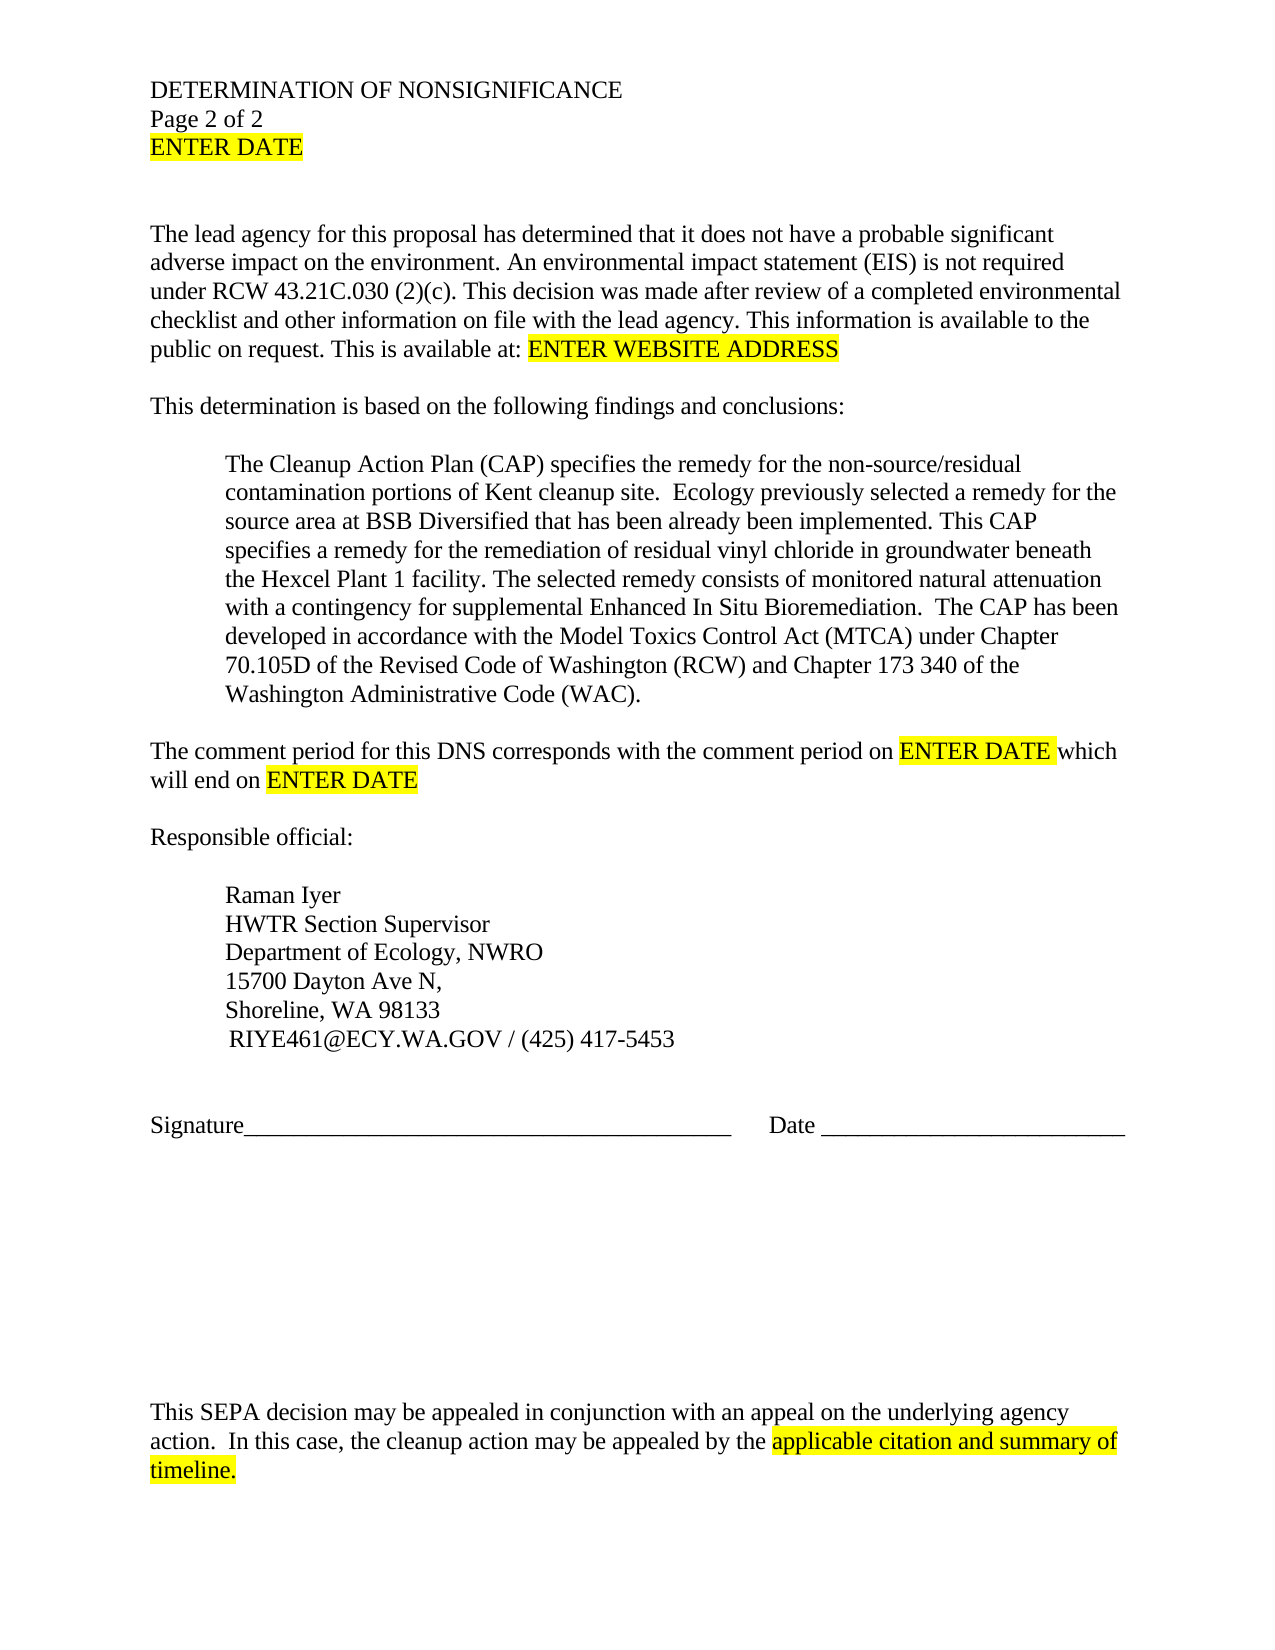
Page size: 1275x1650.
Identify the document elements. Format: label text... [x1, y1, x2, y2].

text Responsible official: [150, 822, 1125, 851]
text RIYE461@ECY.WA.GOV / (425) 417-5453 [150, 1024, 1125, 1052]
text Shoreline, WA 98133 [225, 995, 1125, 1024]
text HWTR Section Supervisor [225, 909, 1125, 937]
text Department of Ecology, NWRO [225, 937, 1125, 966]
text 15700 Dayton Ave N, [225, 966, 1125, 995]
text Raman Iyer [225, 880, 1125, 909]
text The comment period for this DNS corresponds with the comment period on ENTER DATE which will end on ENTER DATE [150, 736, 1125, 794]
text Signature Date [150, 1110, 1125, 1139]
text This determination is based on the following findings and conclusions: [150, 391, 1125, 420]
text The Cleanup Action Plan (CAP) specifies the remedy for the non-source/residual contamination portions of Kent cleanup site. Ecology previously selected a remedy for the source area at BSB Diversified that has been already been implemented. This CAP specifies a remedy for the remediation of residual vinyl chloride in groundwater beneath the Hexcel Plant 1 facility. The selected remedy consists of monitored natural attenuation with a contingency for supplemental Enhanced In Situ Bioremediation. The CAP has been developed in accordance with the Model Toxics Control Act (MTCA) under Chapter 70.105D of the Revised Code of Washington (RCW) and Chapter 173 340 of the Washington Administrative Code (WAC). [225, 449, 1125, 707]
text This SEPA decision may be appealed in conjunction with an appeal on the underlying agency action. In this case, the cleanup action may be appealed by the applicable citation and summary of timeline. [150, 1397, 1125, 1484]
text The lead agency for this proposal has determined that it does not have a probable significant adverse impact on the environment. An environmental impact statement (EIS) is not required under RCW 43.21C.030 (2)(c). This decision was made after review of a completed environmental checklist and other information on file with the lead agency. This information is available to the public on request. This is available at: ENTER WEBSITE ADDRESS [150, 219, 1125, 362]
